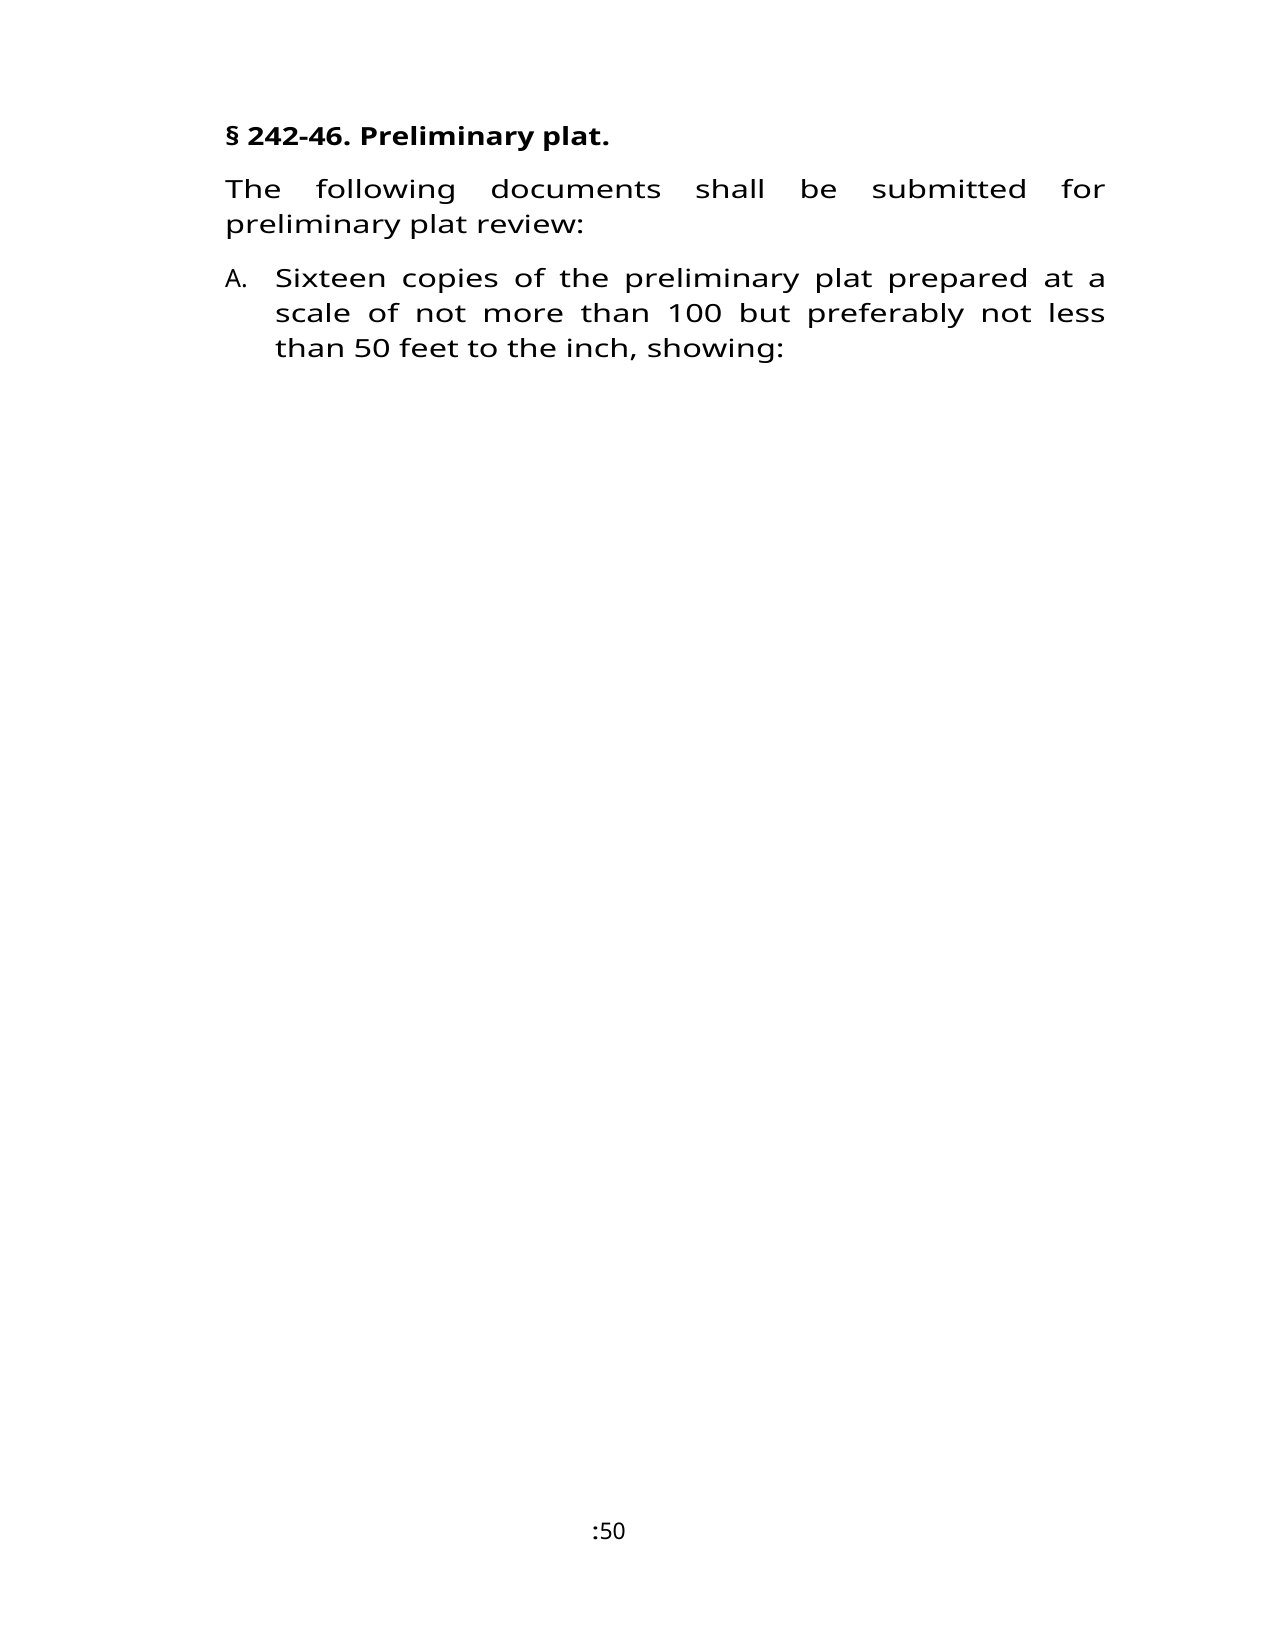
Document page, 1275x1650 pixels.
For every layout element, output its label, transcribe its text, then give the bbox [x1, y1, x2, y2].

list Sixteen copies of the preliminary plat prepared at a scale of not more than 100 but preferably not less than 50 feet to the inch, showing: [225, 261, 1106, 365]
subtitle § 242-46. Preliminary plat. [225, 118, 1119, 152]
text The following documents shall be submitted for preliminary plat review: [225, 172, 1106, 241]
